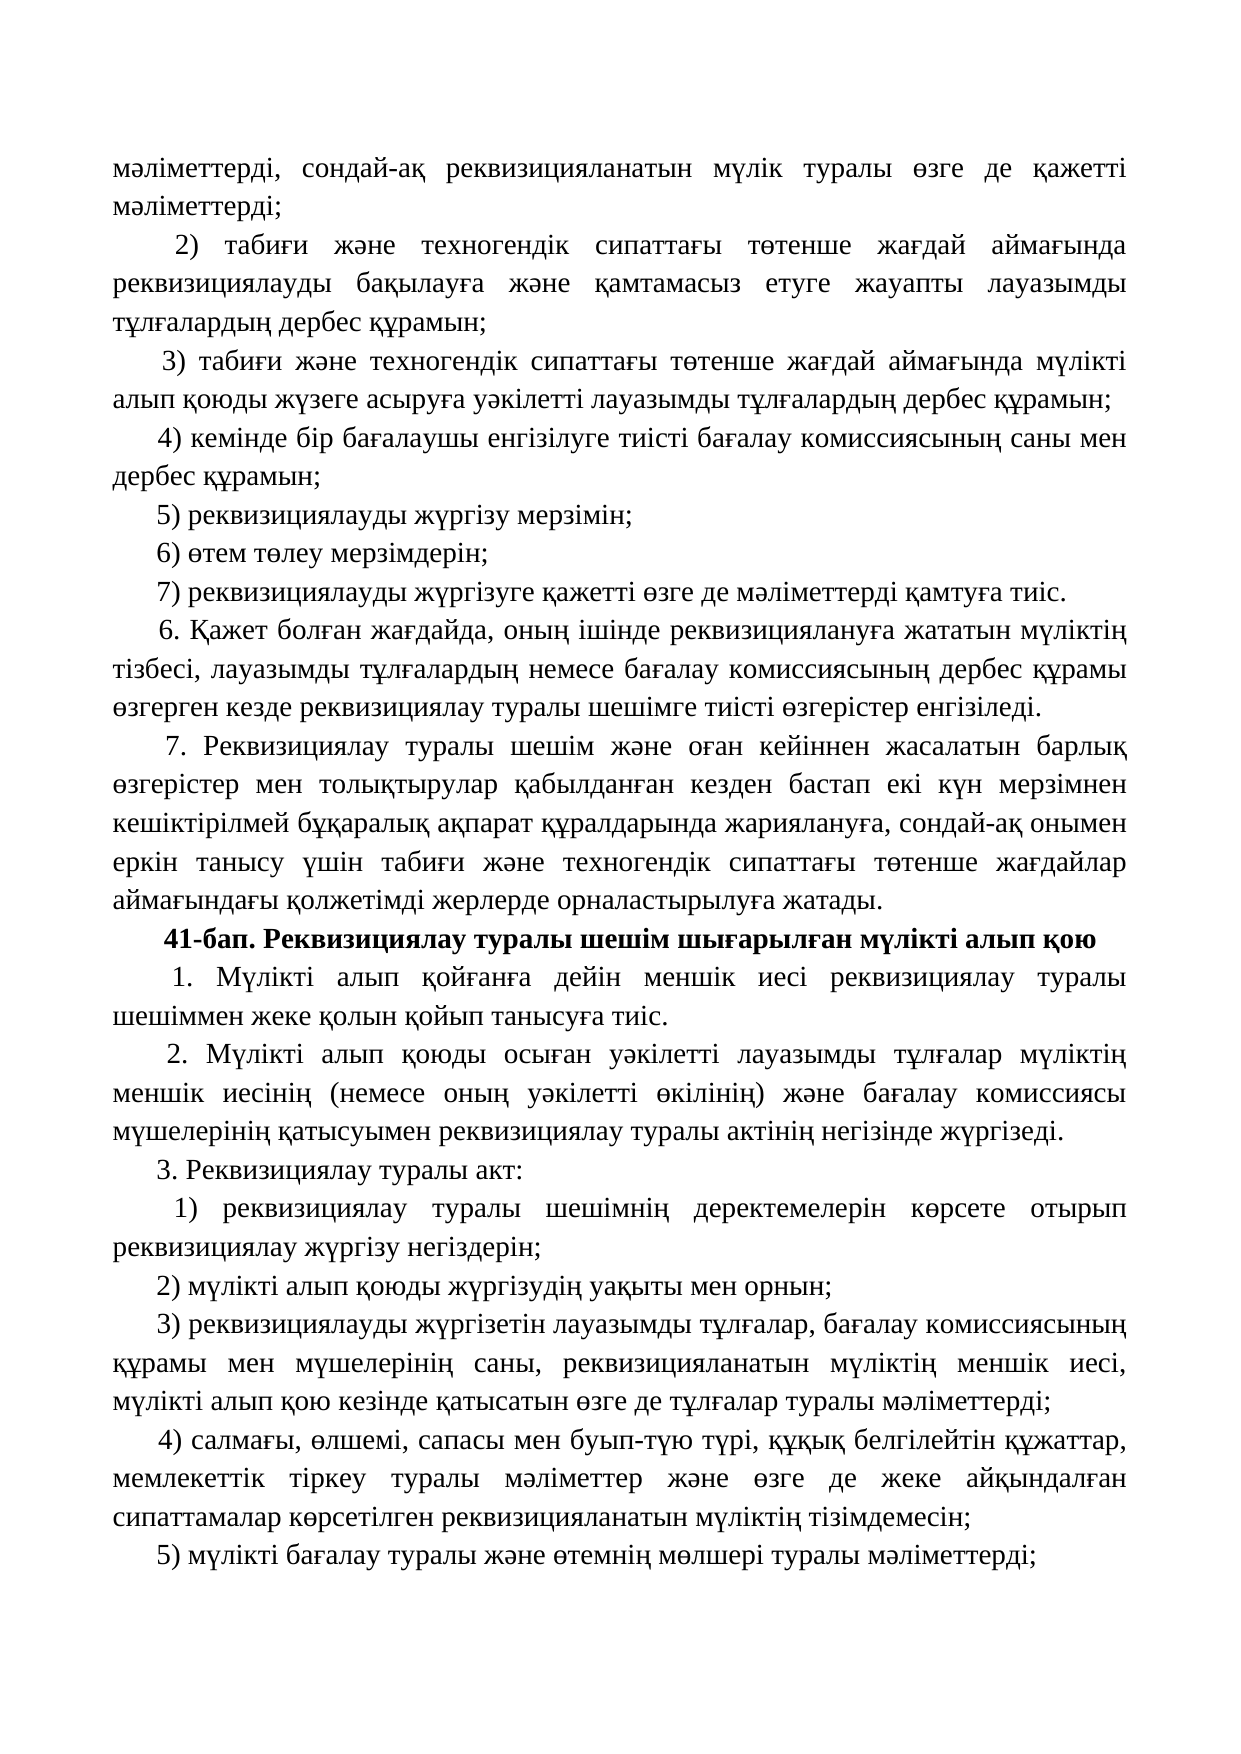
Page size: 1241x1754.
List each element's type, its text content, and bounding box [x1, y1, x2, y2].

text 2. Мүлікті алып қоюды осыған уәкілетті лауазымды тұлғалар мүліктің меншік иесінің (немесе оның уәкілетті өкілінің) және бағалау комиссиясы мүшелерінің қатысуымен реквизициялау туралы актінің негізінде жүргізеді. [112, 1036, 1128, 1147]
text 7) реквизициялауды жүргізуге қажетті өзге де мәліметтерді қамтуға тиіс. [112, 574, 1128, 607]
text 1. Мүлікті алып қойғанға дейін меншік иесі реквизициялау туралы шешіммен жеке қолын қойып танысуға тиіс. [112, 959, 1128, 1031]
text 4) салмағы, өлшемі, сапасы мен буып-түю түрі, құқық белгілейтін құжаттар, мемлекеттік тіркеу туралы мәліметтер және өзге де жеке айқындалған сипаттамалар көрсетілген реквизицияланатын мүліктің тізімдемесін; [112, 1422, 1128, 1532]
text 41-бап. Реквизициялау туралы шешім шығарылған мүлікті алып қою [112, 921, 1128, 954]
text 2) табиғи және техногендік сипаттағы төтенше жағдай аймағында реквизициялауды бақылауға және қамтамасыз етуге жауапты лауазымды тұлғалардың дербес құрамын; [112, 227, 1128, 338]
text 7. Реквизициялау туралы шешім және оған кейіннен жасалатын барлық өзгерістер мен толықтырулар қабылданған кезден бастап екі күн мерзімнен кешіктірілмей бұқаралық ақпарат құралдарында жариялануға, сондай-ақ онымен еркін танысу үшін табиғи және техногендік сипаттағы төтенше жағдайлар аймағындағы қолжетімді жерлерде орналастырылуға жатады. [112, 728, 1128, 916]
text 6. Қажет болған жағдайда, оның ішінде реквизициялануға жататын мүліктің тізбесі, лауазымды тұлғалардың немесе бағалау комиссиясының дербес құрамы өзгерген кезде реквизициялау туралы шешімге тиісті өзгерістер енгізіледі. [112, 612, 1128, 723]
text 1) реквизициялау туралы шешімнің деректемелерін көрсете отырып реквизициялау жүргізу негіздерін; [112, 1191, 1128, 1263]
text 3) реквизициялауды жүргізетін лауазымды тұлғалар, бағалау комиссиясының құрамы мен мүшелерінің саны, реквизицияланатын мүліктің меншік иесі, мүлікті алып қою кезінде қатысатын өзге де тұлғалар туралы мәліметтерді; [112, 1306, 1128, 1417]
text 3) табиғи және техногендік сипаттағы төтенше жағдай аймағында мүлікті алып қоюды жүзеге асыруға уәкілетті лауазымды тұлғалардың дербес құрамын; [112, 343, 1128, 415]
text 3. Реквизициялау туралы акт: [112, 1152, 1128, 1186]
text 5) мүлікті бағалау туралы және өтемнің мөлшері туралы мәліметтерді; [112, 1537, 1128, 1571]
text 5) реквизициялауды жүргізу мерзімін; [112, 497, 1128, 530]
text 2) мүлікті алып қоюды жүргізудің уақыты мен орнын; [112, 1268, 1128, 1301]
text 4) кемінде бір бағалаушы енгізілуге тиісті бағалау комиссиясының саны мен дербес құрамын; [112, 420, 1128, 492]
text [112, 150, 1128, 222]
text 6) өтем төлеу мерзімдерін; [112, 535, 1128, 569]
